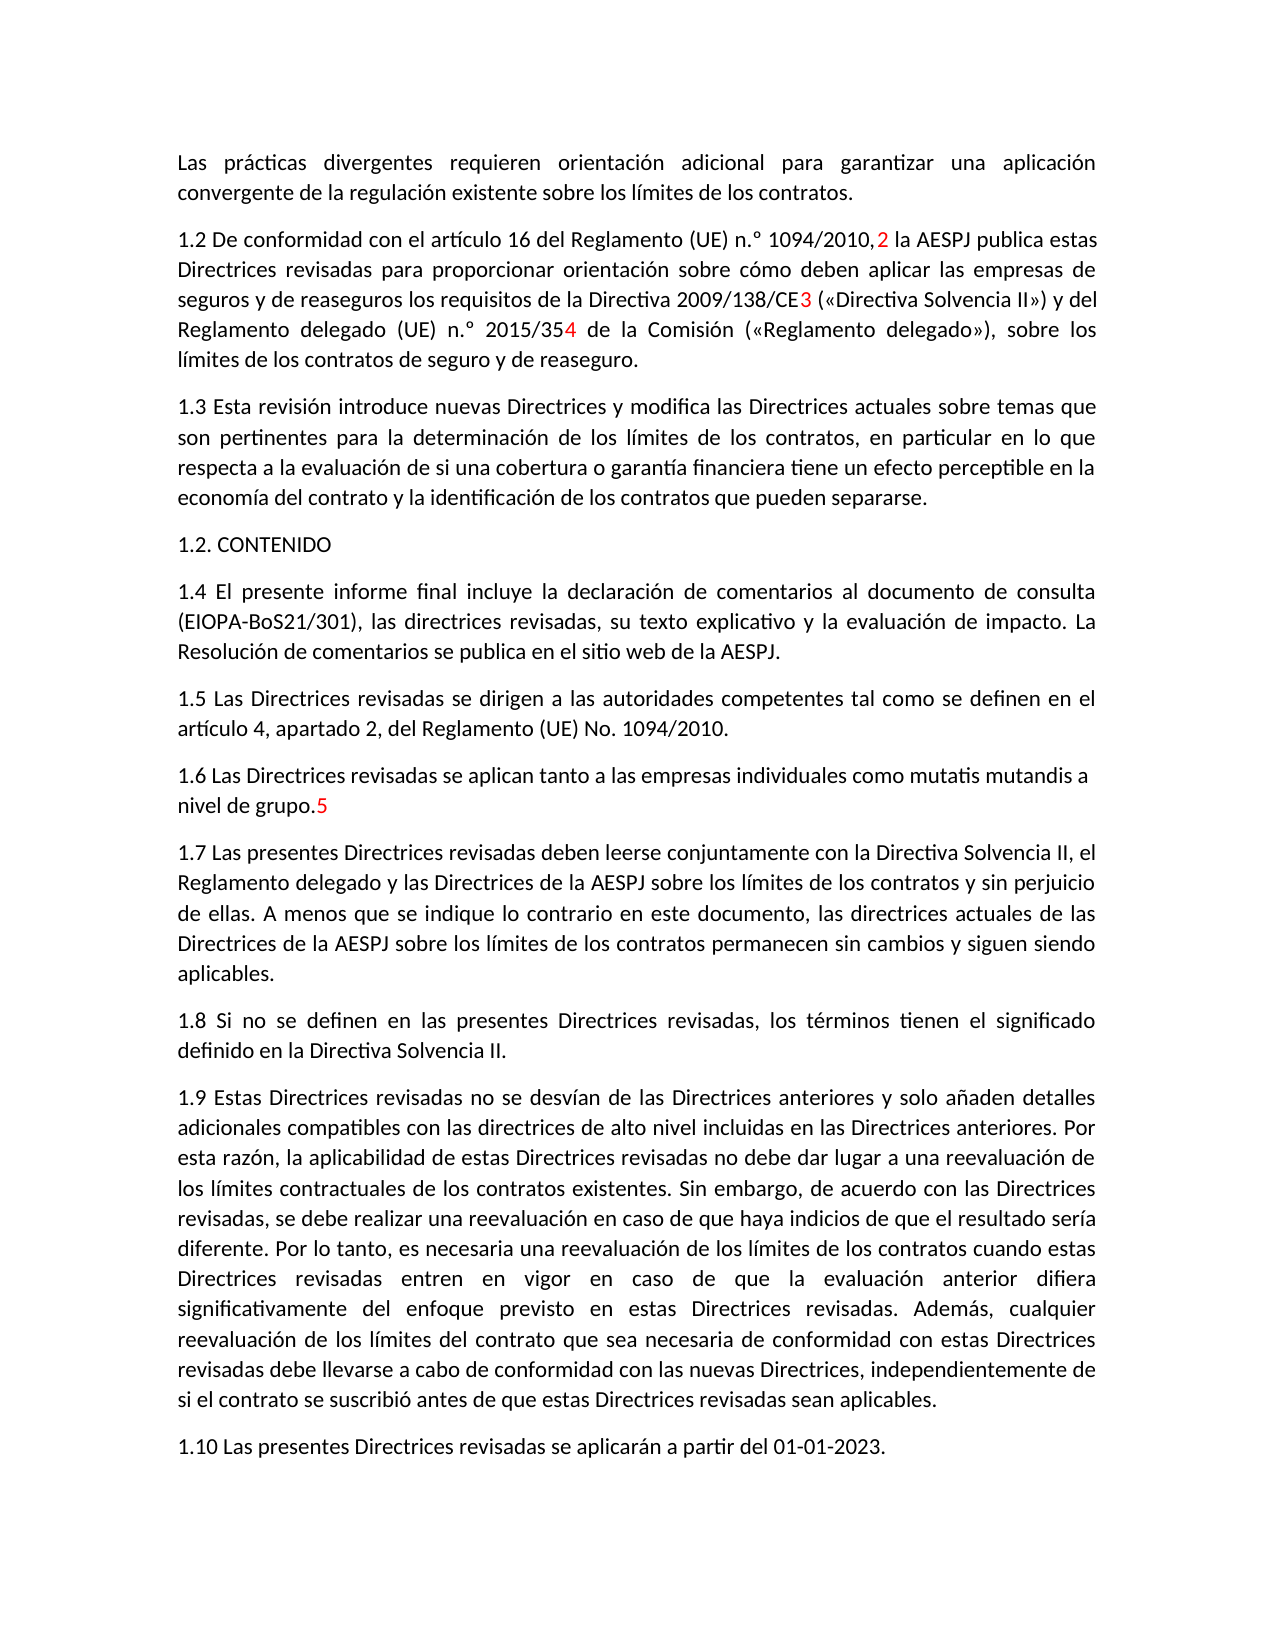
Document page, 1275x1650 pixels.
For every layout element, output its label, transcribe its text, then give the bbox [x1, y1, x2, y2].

text 1.5 Las Directrices revisadas se dirigen a las autoridades competentes tal como se definen en el artículo 4, apartado 2, del Reglamento (UE) No. 1094/2010. [177, 684, 1098, 742]
text 1.2. CONTENIDO [177, 530, 1098, 558]
text 1.10 Las presentes Directrices revisadas se aplicarán a partir del 01-01-2023. [177, 1432, 1098, 1460]
text 1.3 Esta revisión introduce nuevas Directrices y modifica las Directrices actuales sobre temas que son pertinentes para la determinación de los límites de los contratos, en particular en lo que respecta a la evaluación de si una cobertura o garantía financiera tiene un efecto perceptible en la economía del contrato y la identificación de los contratos que pueden separarse. [177, 392, 1098, 511]
text 1.8 Si no se definen en las presentes Directrices revisadas, los términos tienen el significado definido en la Directiva Solvencia II. [177, 1006, 1098, 1064]
text 1.9 Estas Directrices revisadas no se desvían de las Directrices anteriores y solo añaden detalles adicionales compatibles con las directrices de alto nivel incluidas en las Directrices anteriores. Por esta razón, la aplicabilidad de estas Directrices revisadas no debe dar lugar a una reevaluación de los límites contractuales de los contratos existentes. Sin embargo, de acuerdo con las Directrices revisadas, se debe realizar una reevaluación en caso de que haya indicios de que el resultado sería diferente. Por lo tanto, es necesaria una reevaluación de los límites de los contratos cuando estas Directrices revisadas entren en vigor en caso de que la evaluación anterior difiera significativamente del enfoque previsto en estas Directrices revisadas. Además, cualquier reevaluación de los límites del contrato que sea necesaria de conformidad con estas Directrices revisadas debe llevarse a cabo de conformidad con las nuevas Directrices, independientemente de si el contrato se suscribió antes de que estas Directrices revisadas sean aplicables. [177, 1083, 1098, 1413]
text 1.2 De conformidad con el artículo 16 del Reglamento (UE) n.º 1094/2010,2 la AESPJ publica estas Directrices revisadas para proporcionar orientación sobre cómo deben aplicar las empresas de seguros y de reaseguros los requisitos de la Directiva 2009/138/CE3 («Directiva Solvencia II») y del Reglamento delegado (UE) n.º 2015/354 de la Comisión («Reglamento delegado»), sobre los límites de los contratos de seguro y de reaseguro. [177, 225, 1098, 373]
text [177, 148, 1098, 206]
text 1.6 Las Directrices revisadas se aplican tanto a las empresas individuales como mutatis mutandis a nivel de grupo.5 [177, 761, 1098, 819]
text 1.7 Las presentes Directrices revisadas deben leerse conjuntamente con la Directiva Solvencia II, el Reglamento delegado y las Directrices de la AESPJ sobre los límites de los contratos y sin perjuicio de ellas. A menos que se indique lo contrario en este documento, las directrices actuales de las Directrices de la AESPJ sobre los límites de los contratos permanecen sin cambios y siguen siendo aplicables. [177, 838, 1098, 987]
text 1.4 El presente informe final incluye la declaración de comentarios al documento de consulta (EIOPA-BoS21/301), las directrices revisadas, su texto explicativo y la evaluación de impacto. La Resolución de comentarios se publica en el sitio web de la AESPJ. [177, 577, 1098, 665]
